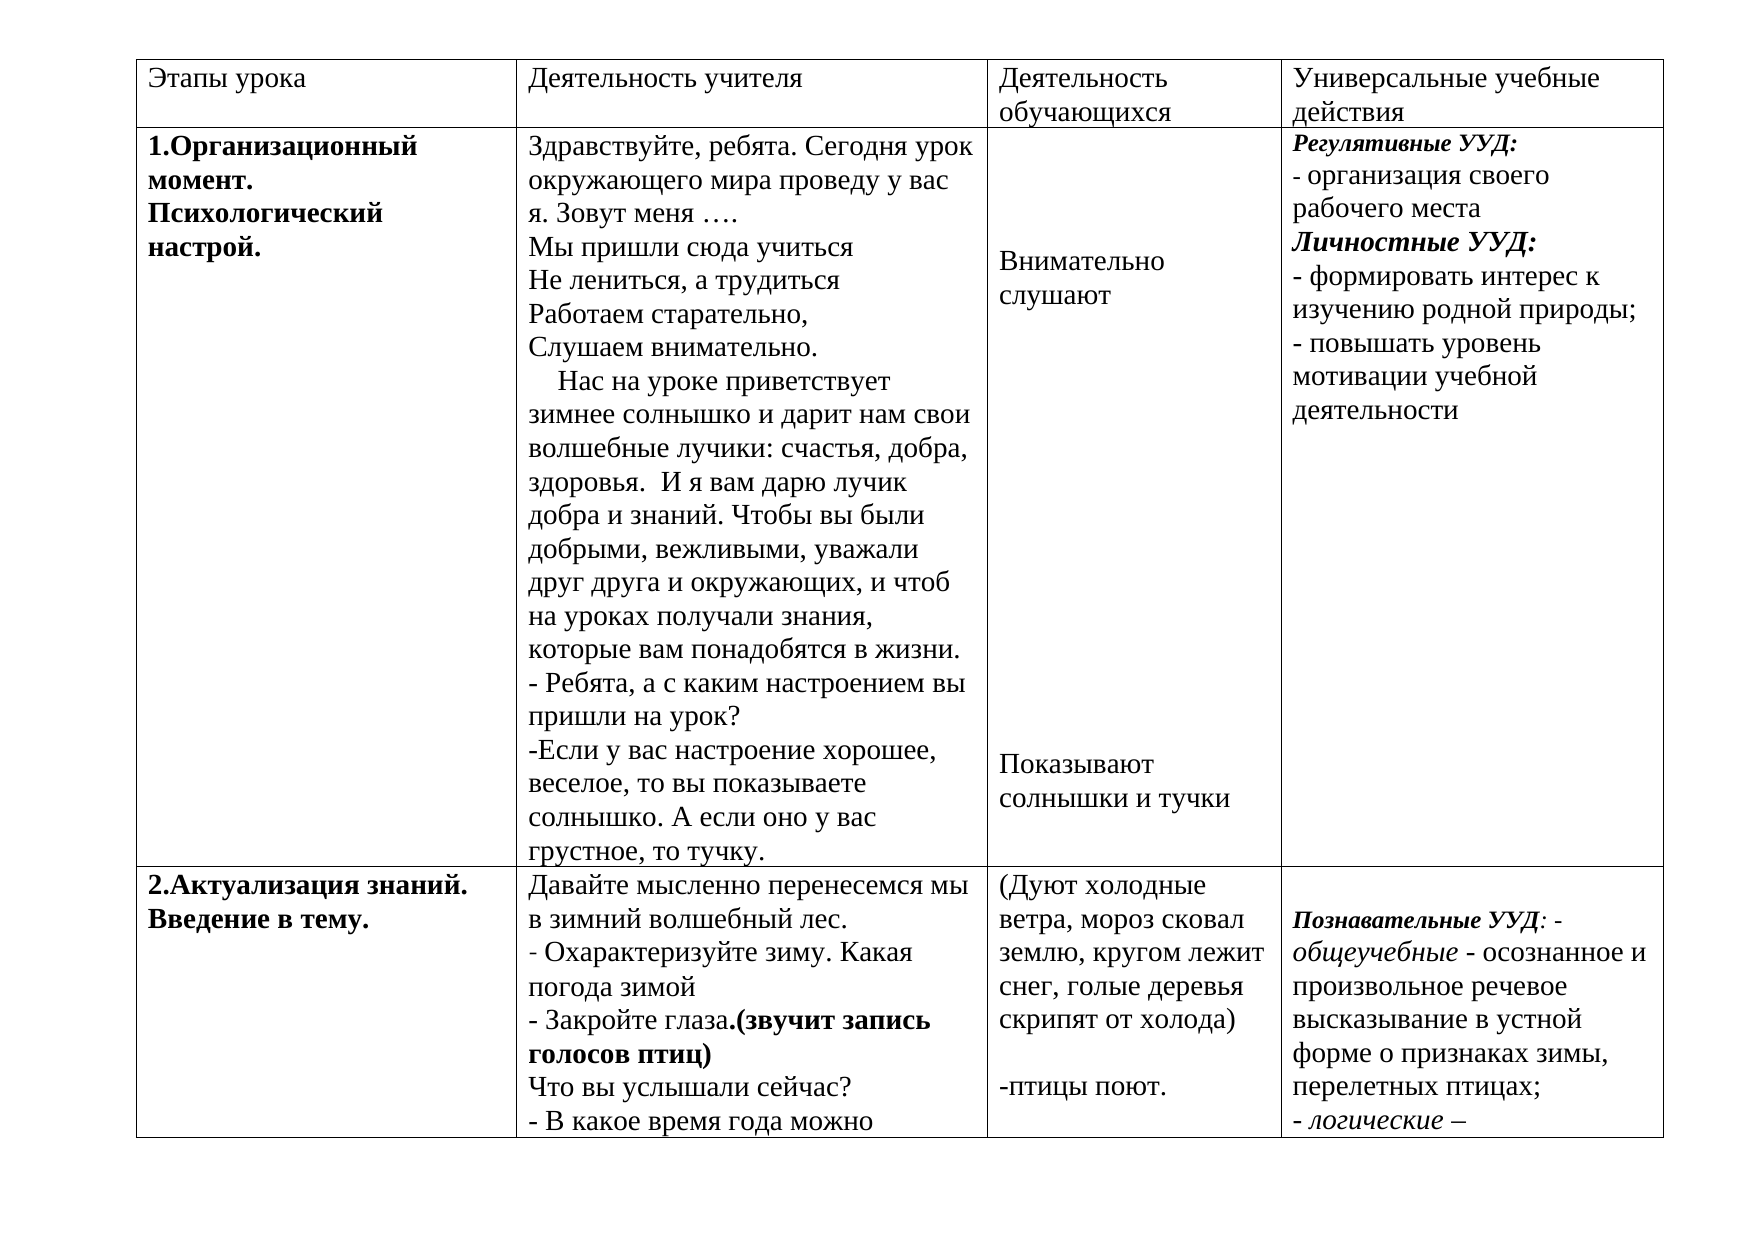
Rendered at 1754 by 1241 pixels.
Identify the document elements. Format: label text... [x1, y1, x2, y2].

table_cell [988, 867, 1281, 1137]
table_header Деятельность учителя [517, 60, 987, 127]
table_cell Внимательно слушают Показывают солнышки и тучки [988, 128, 1281, 866]
table_cell Здравствуйте, ребята. Сегодня урок окружающего мира проведу у вас я. Зовут меня …. Мы пришли сюда учиться Не лениться, а трудиться Работаем старательно, Слушаем внимательно. Нас на уроке приветствует зимнее солнышко и дарит нам свои волшебные лучики: счастья, добра, здоровья. И я вам дарю лучик добра и знаний. Чтобы вы были добрыми, вежливыми, уважали друг друга и окружающих, и чтоб на уроках получали знания, которые вам понадобятся в жизни. - Ребята, а с каким настроением вы пришли на урок? -Если у вас настроение хорошее, веселое, то вы показываете солнышко. А если оно у вас грустное, то тучку. [517, 128, 987, 866]
table_header Деятельность обучающихся [988, 60, 1281, 127]
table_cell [1282, 867, 1663, 1137]
table_header Универсальные учебные действия [1282, 60, 1663, 127]
table_cell Регулятивные УУД: - организация своего рабочего места Личностные УУД: - формировать интерес к изучению родной природы; - повышать уровень мотивации учебной деятельности [1282, 128, 1663, 866]
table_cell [137, 867, 516, 1137]
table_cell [517, 867, 987, 1137]
table_cell 1.Организационный момент. Психологический настрой. [137, 128, 516, 866]
table_header Этапы урока [137, 60, 516, 127]
